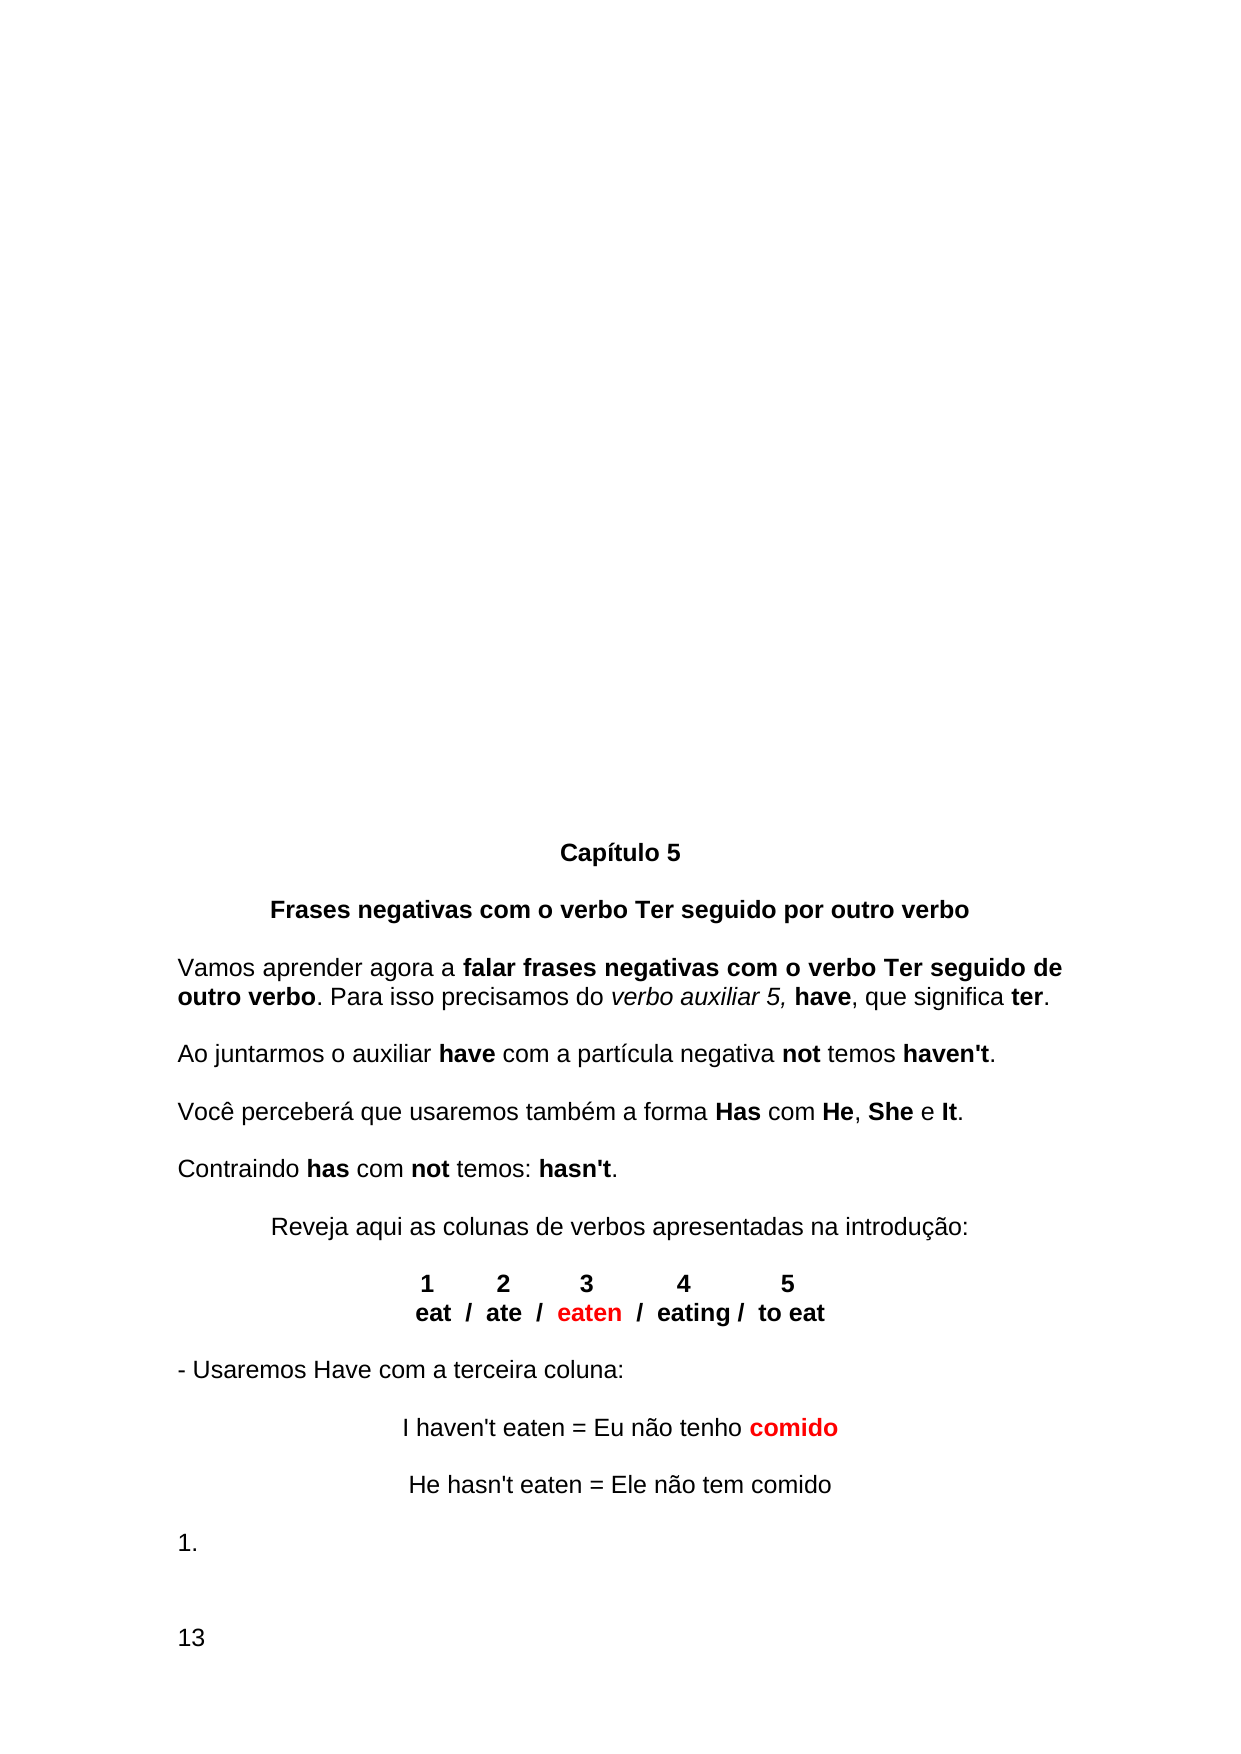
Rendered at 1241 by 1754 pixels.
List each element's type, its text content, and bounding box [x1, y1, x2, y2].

text - Usaremos Have com a terceira coluna: [177, 1355, 1063, 1384]
text Vamos aprender agora a falar frases negativas com o verbo Ter seguido de outro verbo. Para isso precisamos do verbo auxiliar 5, have, que significa ter. [177, 953, 1063, 1010]
text eat / ate / eaten / eating / to eat [177, 1298, 1063, 1326]
text Você perceberá que usaremos também a forma Has com He, She e It. [177, 1096, 1063, 1125]
text 1 2 3 4 5 [177, 1269, 1063, 1298]
text Frases negativas com o verbo Ter seguido por outro verbo [177, 895, 1063, 924]
text He hasn't eaten = Ele não tem comido [177, 1470, 1063, 1499]
text Contraindo has com not temos: hasn't. [177, 1154, 1063, 1183]
text Ao juntarmos o auxiliar have com a partícula negativa not temos haven't. [177, 1039, 1063, 1068]
text Capítulo 5 [177, 838, 1063, 866]
text 1. [177, 1528, 1063, 1556]
text Reveja aqui as colunas de verbos apresentadas na introdução: [177, 1211, 1063, 1240]
text I haven't eaten = Eu não tenho comido [177, 1413, 1063, 1441]
